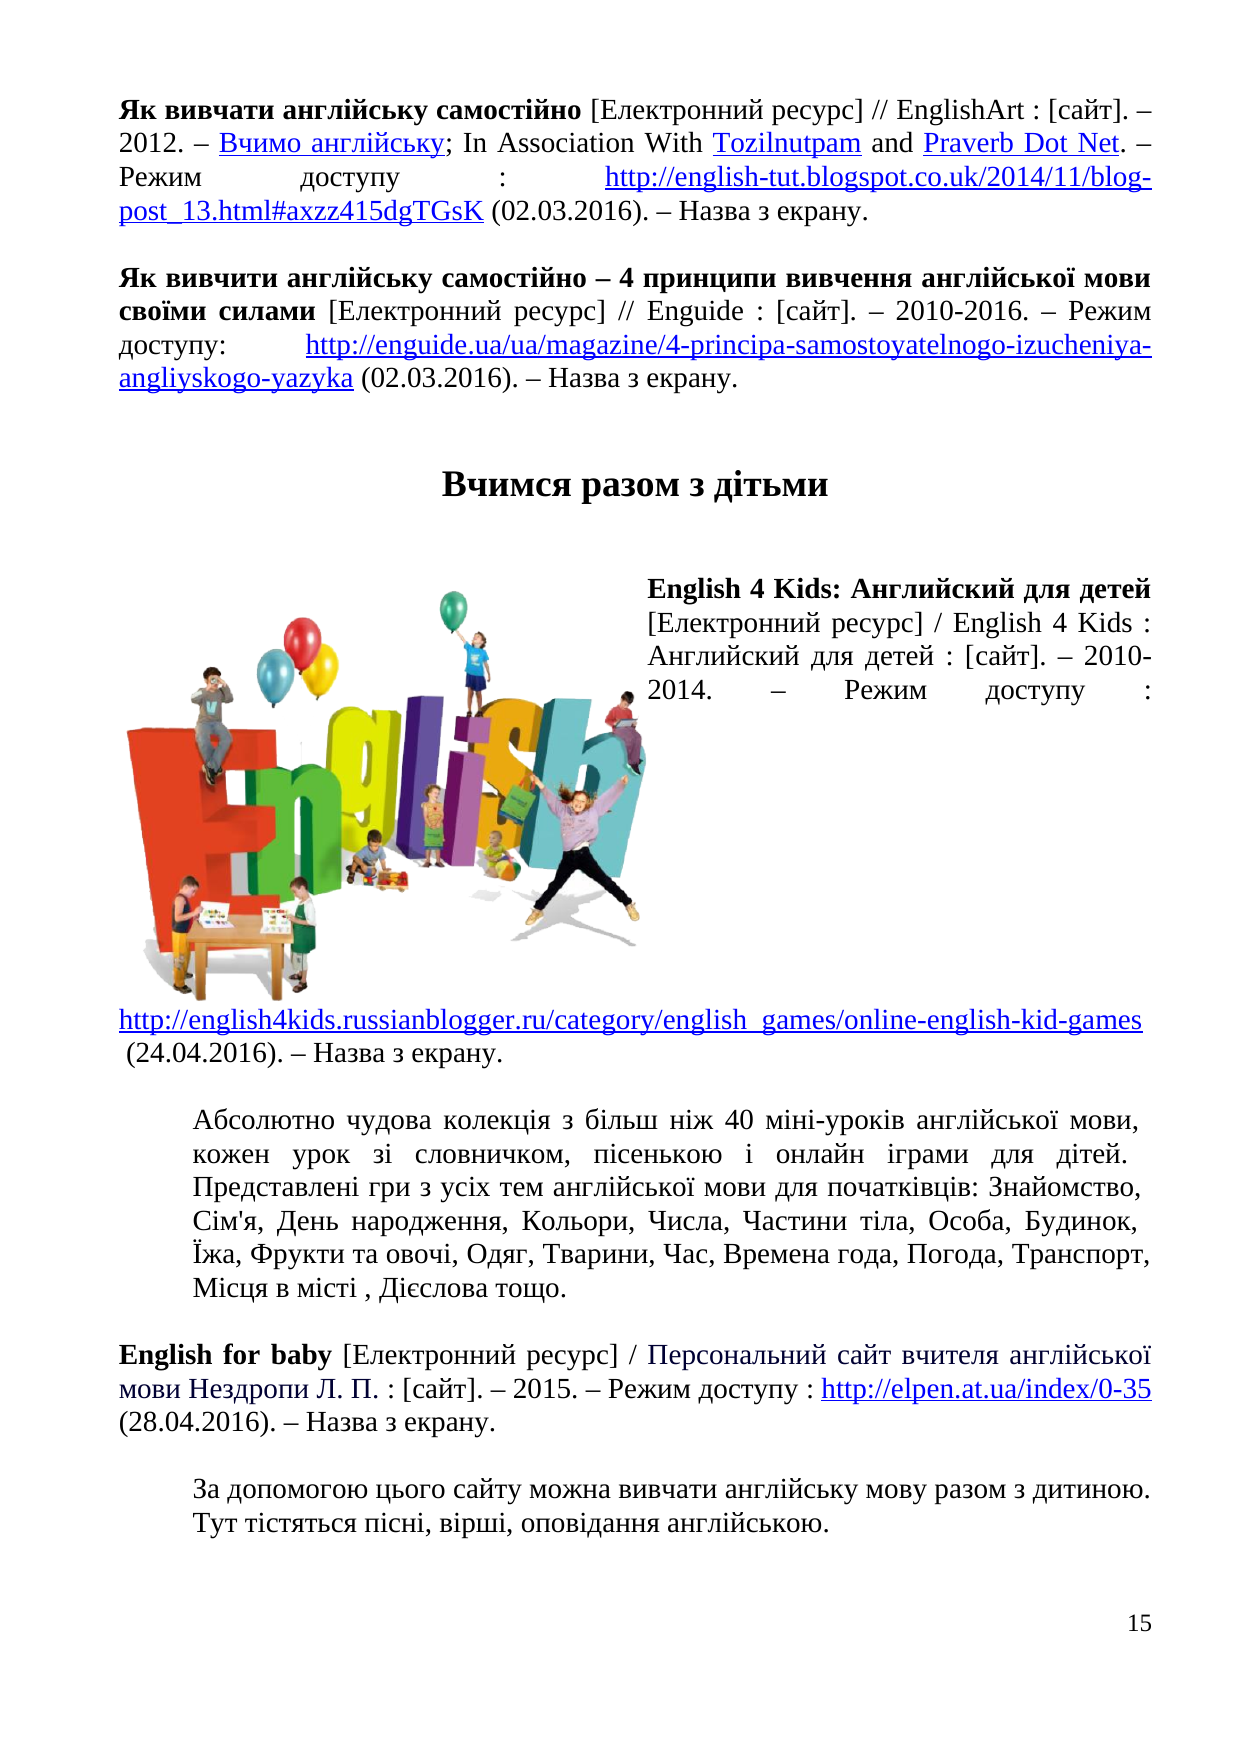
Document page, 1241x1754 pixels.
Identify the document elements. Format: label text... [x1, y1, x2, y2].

text За допомогою цього сайту можна вивчати англійську мову разом з дитиною. Тут тістяться пісні, вірші, оповідання англійською. [118, 1471, 1152, 1538]
text Як вивчити англійську самостійно – 4 принципи вивчення англійської мови своїми силами [Електронний ресурс] // Enguide : [сайт]. – 2010-2016. – Режим доступу: http://enguide.ua/ua/magazine/4-principa-samostoyatelnogo-izucheniya-angliyskogo-yazyka (02.03.2016). – Назва з екрану. [118, 260, 1152, 394]
text Абсолютно чудова колекція з більш ніж 40 міні-уроків англійської мови, кожен урок зі словничком, пісенькою і онлайн іграми для дітей. Представлені гри з усіх тем англійської мови для початківців: Знайомство, Сім'я, День народження, Кольори, Числа, Частини тіла, Особа, Будинок, Їжа, Фрукти та овочі, Одяг, Тварини, Час, Времена года, Погода, Транспорт, Місця в місті , Дієслова тощо. [118, 1102, 1152, 1304]
text (24.04.2016). – Назва з екрану. [118, 1035, 1152, 1069]
text Як вивчати англійську самостійно [Електронний ресурс] // EnglishArt : [сайт]. – 2012. – Вчимо англійську; In Association With Tozilnutpam and Praverb Dot Net. – Режим доступу : http://english-tut.blogspot.co.uk/2014/11/blog-post_13.html#axzz415dgTGsK (02.03.2016). – Назва з екрану. [118, 92, 1152, 226]
text English for baby [Електронний ресурс] / Персональний сайт вчителя англійської мови Нездропи Л. П. : [сайт]. – 2015. – Режим доступу : http://elpen.at.ua/index/0-35 (28.04.2016). – Назва з екрану. [118, 1337, 1152, 1438]
text Вчимся разом з дітьми [118, 461, 1152, 504]
picture [126, 590, 647, 1002]
